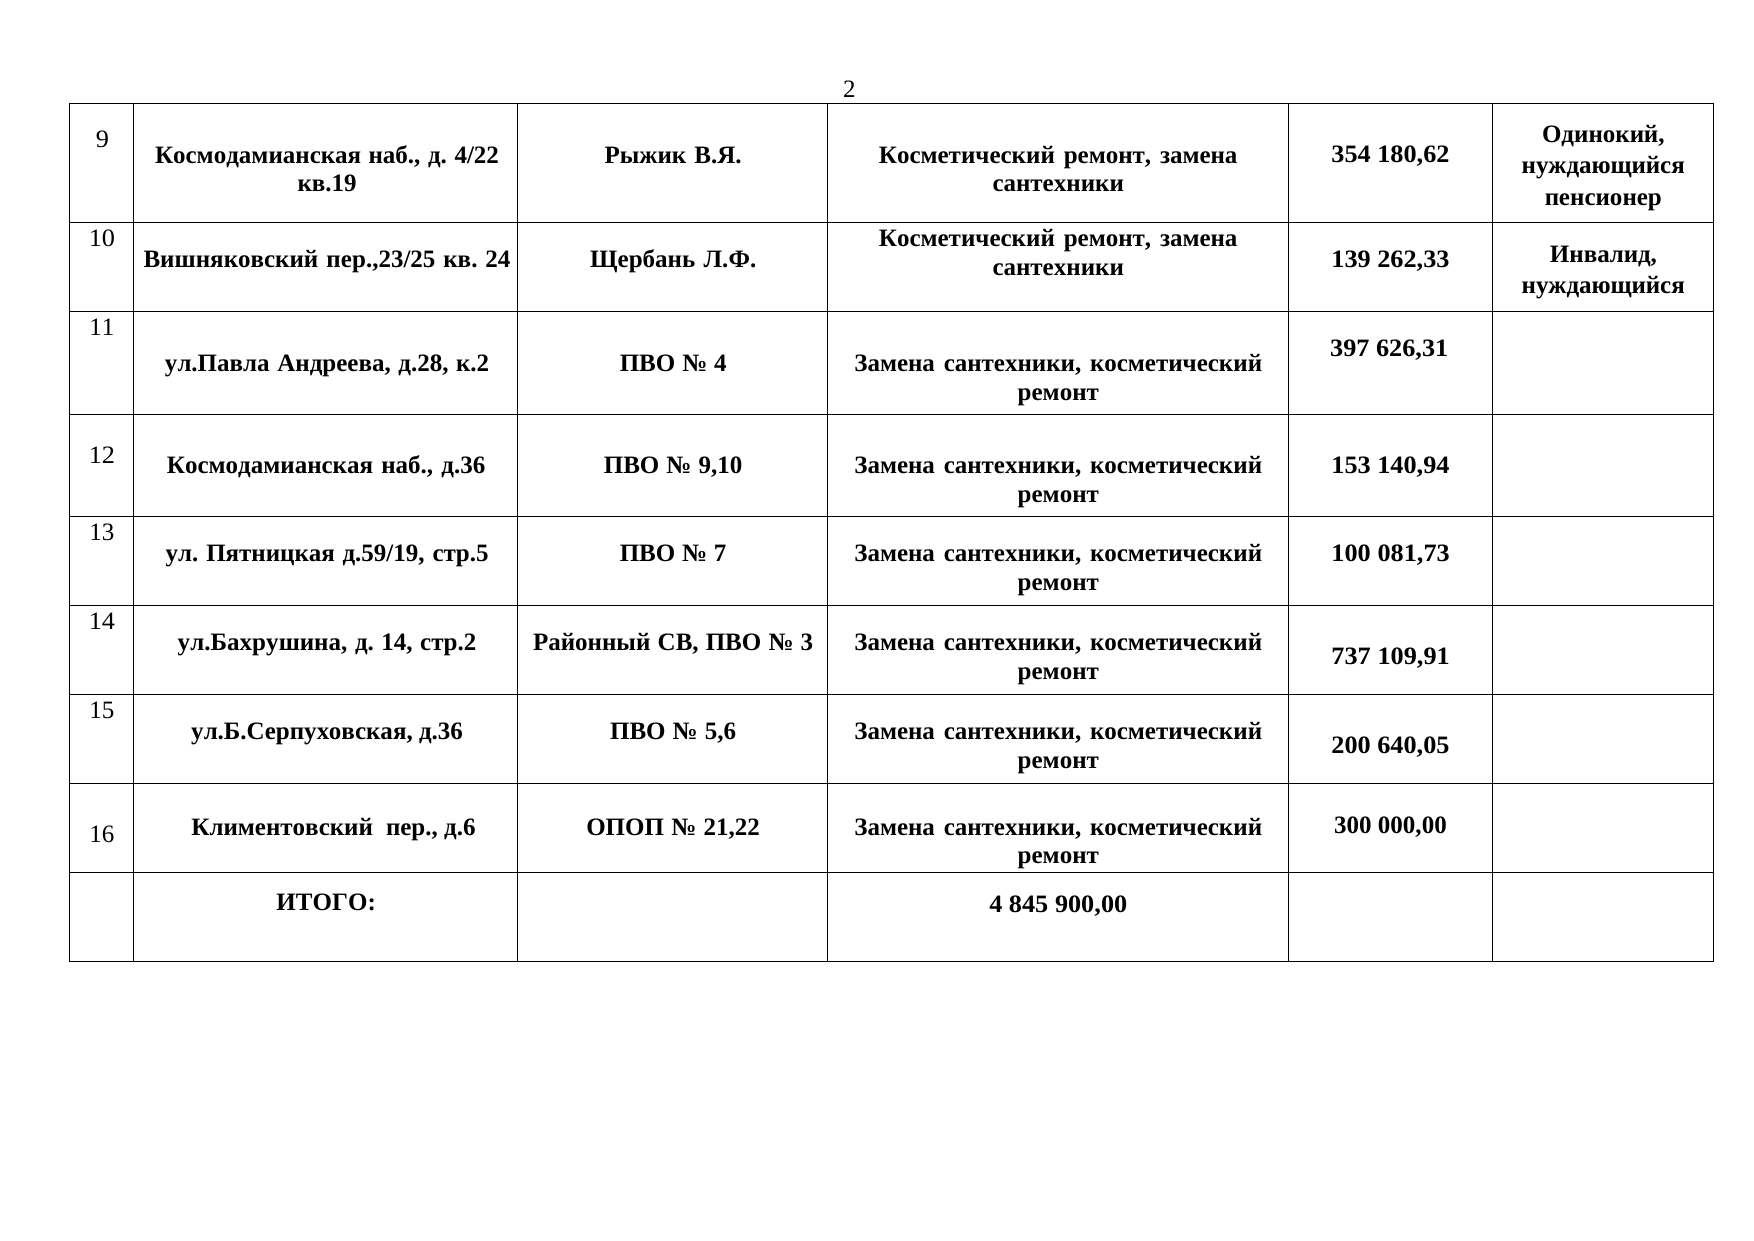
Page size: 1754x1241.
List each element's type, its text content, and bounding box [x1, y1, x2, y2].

table_cell [1493, 606, 1713, 694]
table_cell [1493, 784, 1713, 872]
table_cell 354 180,62 [1289, 104, 1492, 222]
table_cell 12 [70, 415, 133, 516]
table_cell 10 [70, 223, 133, 311]
table_cell [1493, 517, 1713, 605]
table_cell Климентовский пер., д.6 [134, 784, 517, 872]
table_cell ПВО № 4 [518, 312, 827, 413]
table_cell Косметический ремонт, замена сантехники [828, 223, 1288, 311]
table_cell Замена сантехники, косметический ремонт [828, 784, 1288, 872]
table_cell [1493, 415, 1713, 516]
table_cell 14 [70, 606, 133, 694]
table_cell 11 [70, 312, 133, 413]
table_cell Районный СВ, ПВО № 3 [518, 606, 827, 694]
table_cell [1289, 873, 1492, 961]
table_cell ПВО № 9,10 [518, 415, 827, 516]
table_cell 9 [70, 104, 133, 222]
table_cell ПВО № 5,6 [518, 695, 827, 783]
table_cell ОПОП № 21,22 [518, 784, 827, 872]
table_cell ул.Павла Андреева, д.28, к.2 [134, 312, 517, 413]
table_cell 397 626,31 [1289, 312, 1492, 413]
table_cell [518, 873, 827, 961]
table_cell 15 [70, 695, 133, 783]
table_cell 4 845 900,00 [828, 873, 1288, 961]
table_cell [1493, 873, 1713, 961]
table_cell ПВО № 7 [518, 517, 827, 605]
table_cell Космодамианская наб., д.36 [134, 415, 517, 516]
table_cell 16 16 [70, 784, 133, 872]
table_cell [1493, 312, 1713, 413]
table_cell 100 081,73 [1289, 517, 1492, 605]
table_cell 737 109,91 [1289, 606, 1492, 694]
table_cell ул.Б.Серпуховская, д.36 [134, 695, 517, 783]
table_cell Инвалид, нуждающийся пенсионер [1493, 223, 1713, 311]
table_cell ИТОГО: [134, 873, 517, 961]
table_cell Замена сантехники, косметический ремонт [828, 312, 1288, 413]
table_cell 153 140,94 [1289, 415, 1492, 516]
table_cell Космодамианская наб., д. 4/22 кв.19 [134, 104, 517, 222]
table_cell 300 000,00 [1289, 784, 1492, 872]
table_cell Замена сантехники, косметический ремонт [828, 695, 1288, 783]
table_cell [1493, 695, 1713, 783]
table_cell Вишняковский пер.,23/25 кв. 24 [134, 223, 517, 311]
table_cell 139 262,33 [1289, 223, 1492, 311]
table_cell Замена сантехники, косметический ремонт [828, 606, 1288, 694]
table_cell Косметический ремонт, замена сантехники [828, 104, 1288, 222]
table_cell ул.Бахрушина, д. 14, стр.2 [134, 606, 517, 694]
table_cell 200 640,05 [1289, 695, 1492, 783]
table_cell [70, 873, 133, 961]
table_cell Рыжик В.Я. [518, 104, 827, 222]
table_cell Одинокий, нуждающийся пенсионер [1493, 104, 1713, 222]
table_cell ул. Пятницкая д.59/19, стр.5 [134, 517, 517, 605]
table_cell 13 [70, 517, 133, 605]
table_cell Щербань Л.Ф. [518, 223, 827, 311]
table_cell Замена сантехники, косметический ремонт [828, 415, 1288, 516]
table_cell Замена сантехники, косметический ремонт [828, 517, 1288, 605]
